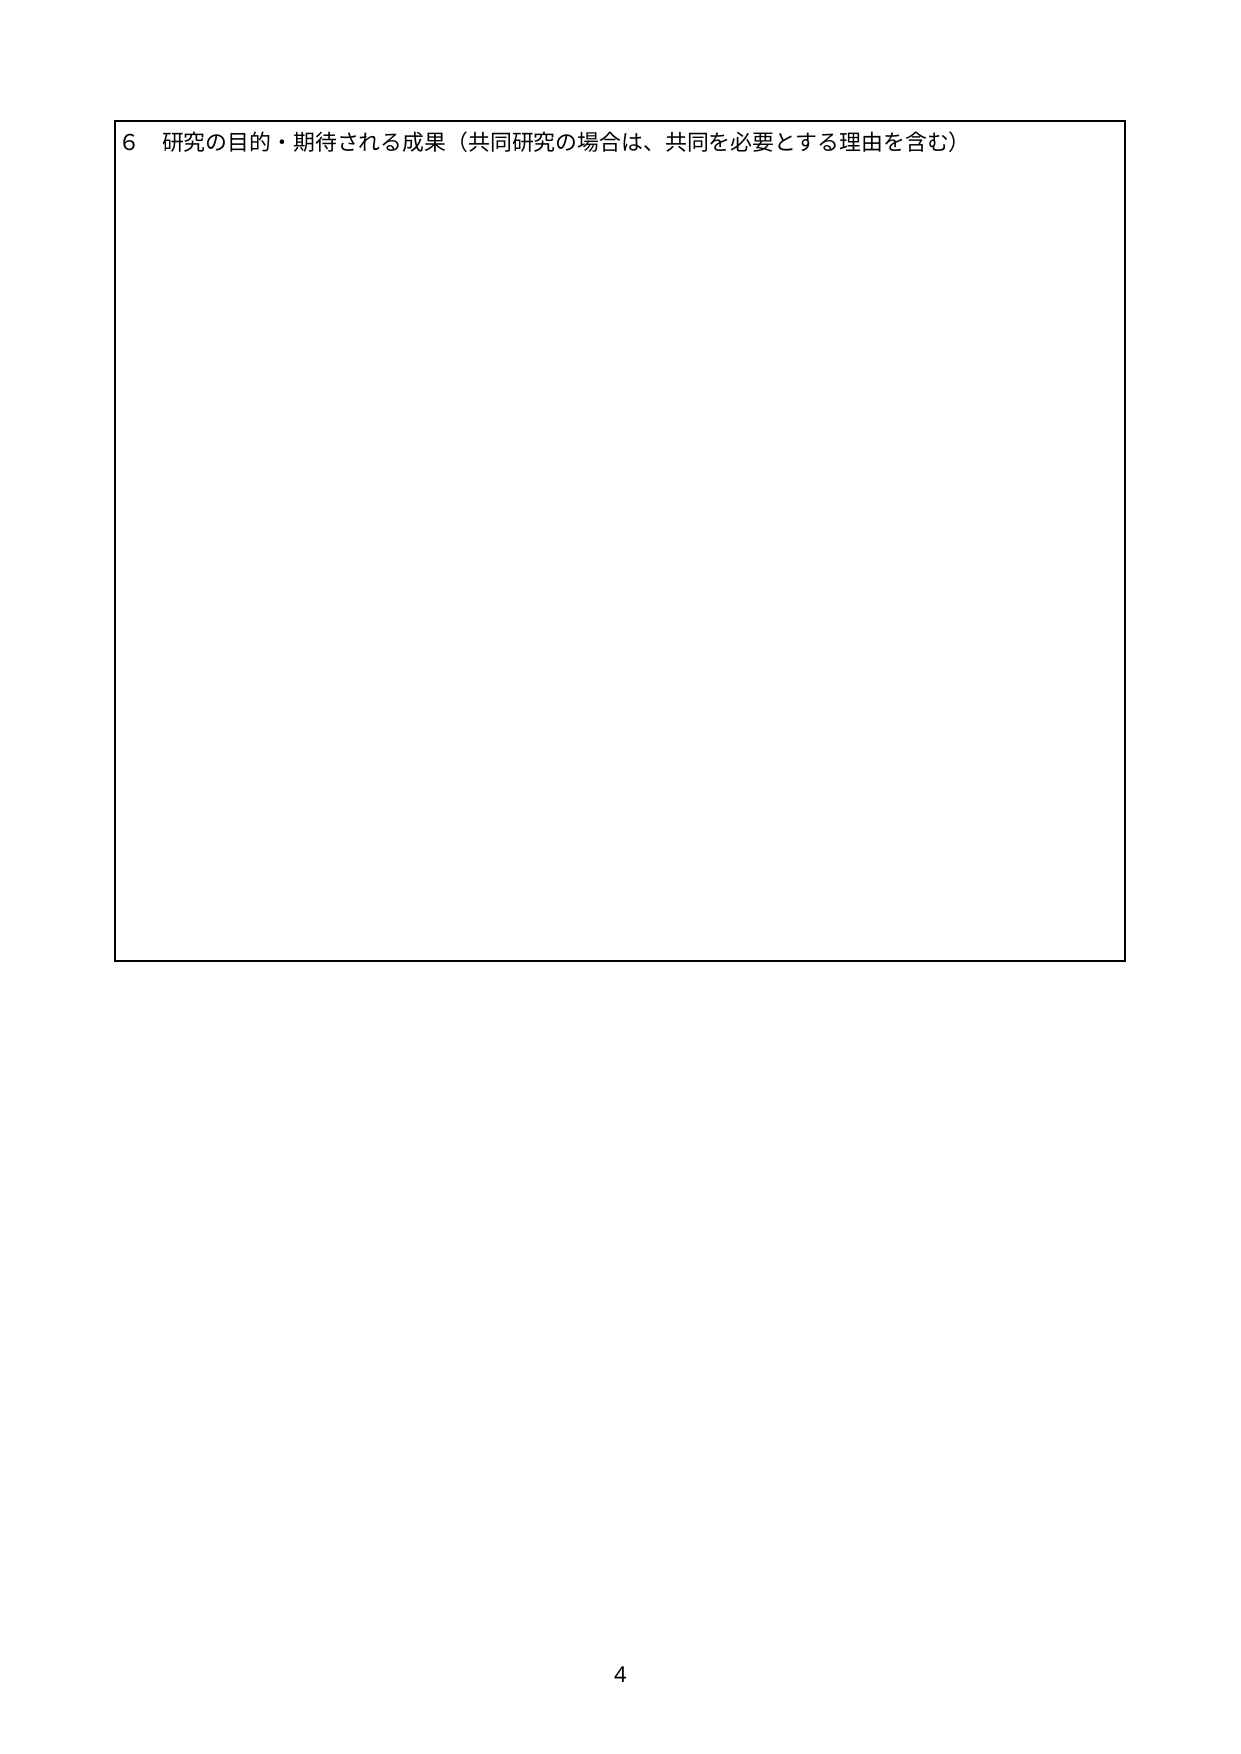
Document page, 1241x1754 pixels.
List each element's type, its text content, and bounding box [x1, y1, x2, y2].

table_cell ６ 研究の目的・期待される成果（共同研究の場合は、共同を必要とする理由を含む） [116, 122, 1124, 960]
